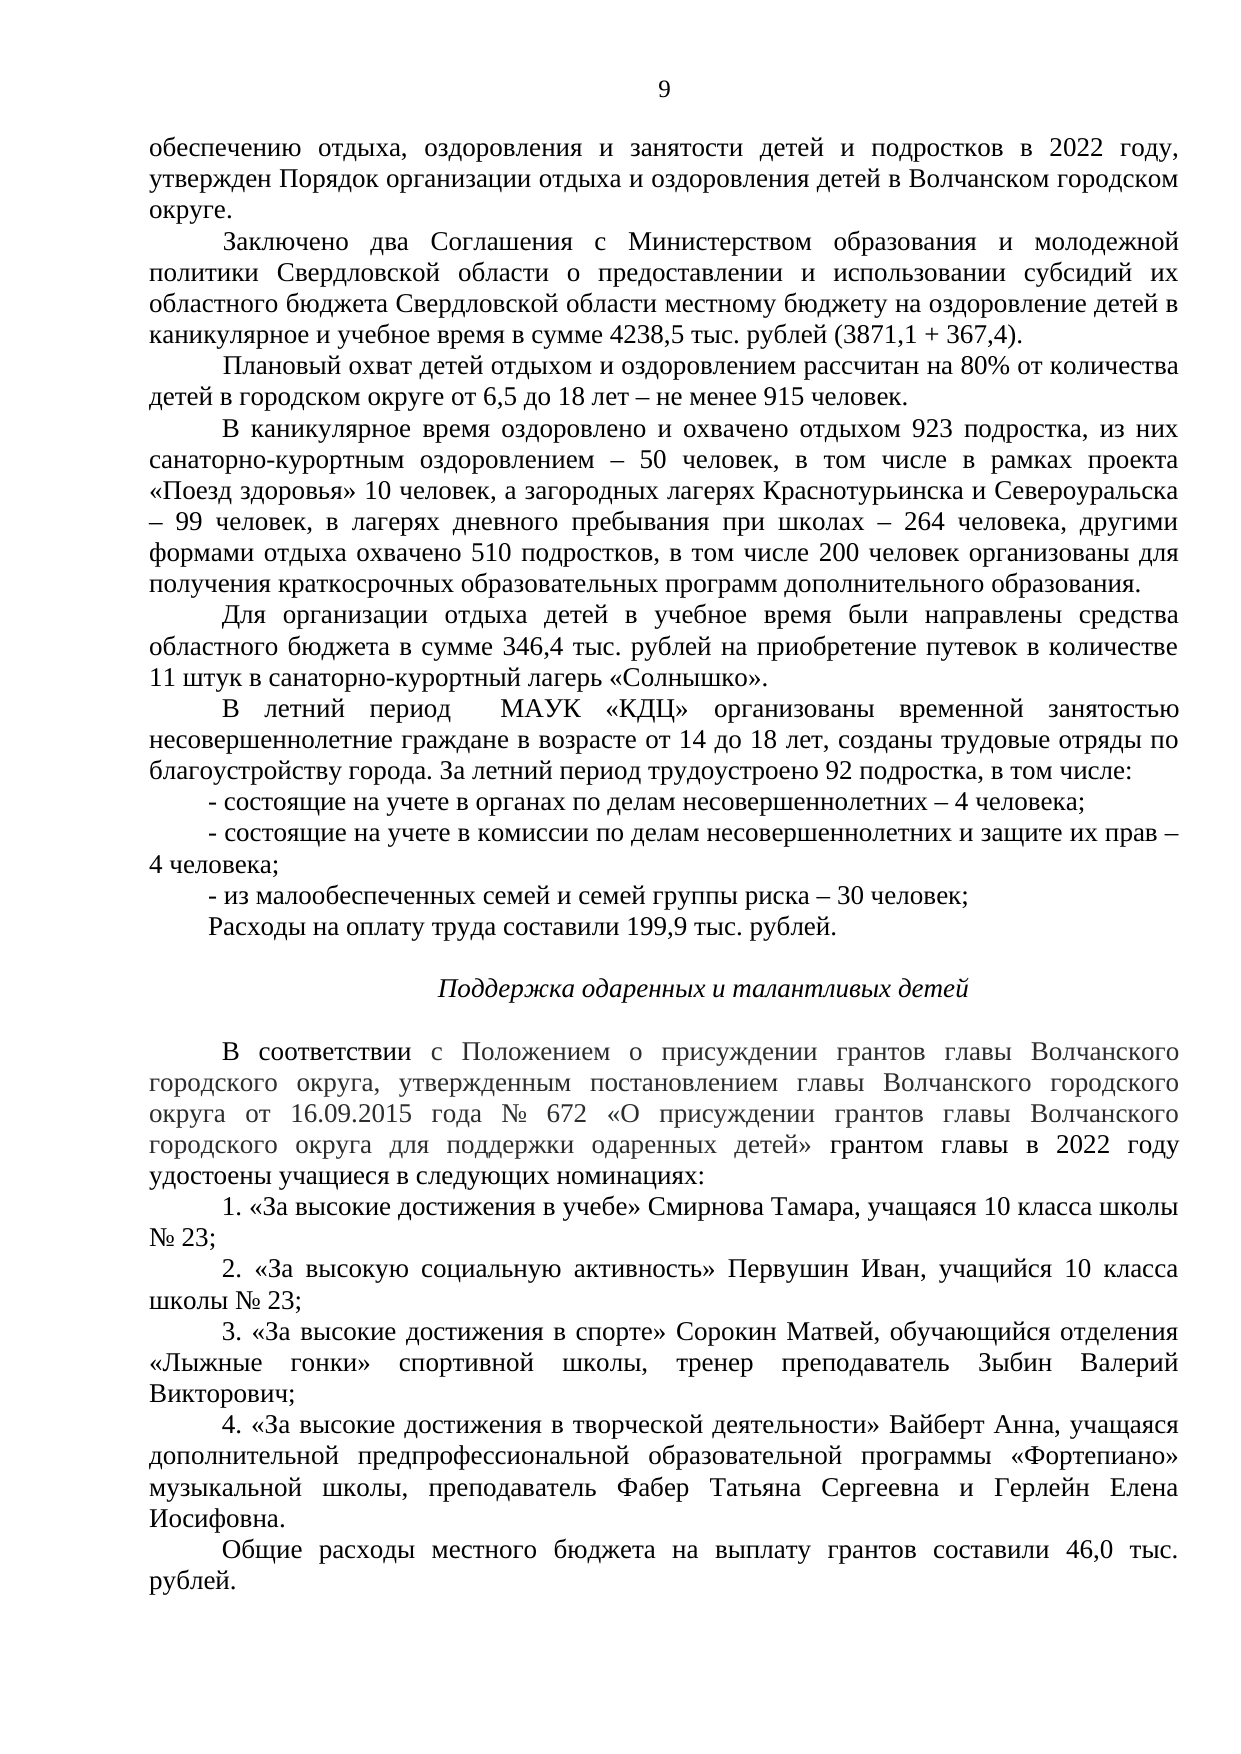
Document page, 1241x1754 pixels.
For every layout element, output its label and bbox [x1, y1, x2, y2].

table_header [138, 131, 1191, 1689]
